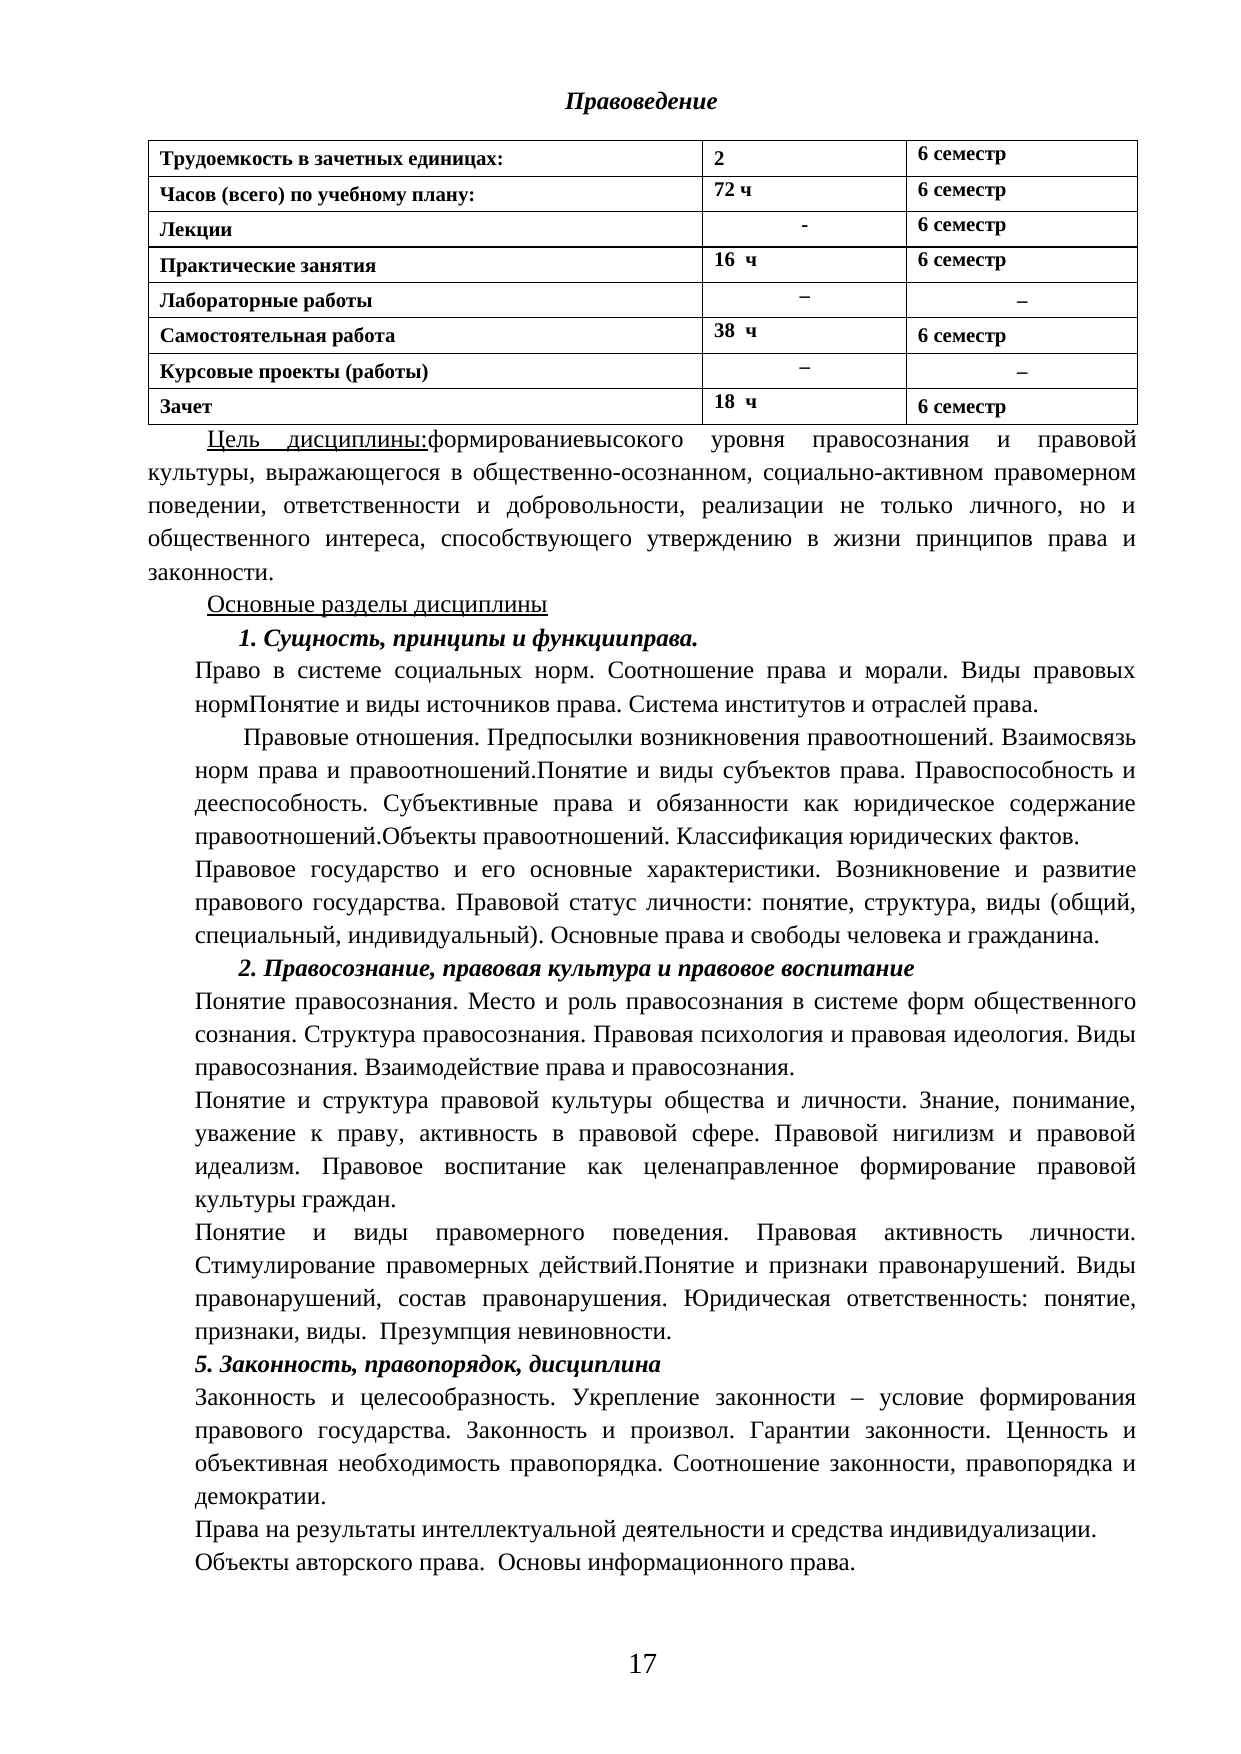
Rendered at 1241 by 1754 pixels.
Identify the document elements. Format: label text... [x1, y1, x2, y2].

table_cell – [907, 354, 1137, 388]
table_cell – [907, 283, 1137, 317]
table_cell 6 семестр [907, 248, 1137, 282]
text Основные разделы дисциплины [148, 589, 1137, 618]
table_cell 6 семестр [907, 318, 1137, 353]
table_cell Курсовые проекты (работы) [149, 354, 702, 388]
table_cell Лабораторные работы [149, 283, 702, 317]
table_cell Часов (всего) по учебному плану: [149, 177, 702, 211]
table_cell 18 ч [703, 389, 906, 423]
table_cell Самостоятельная работа [149, 318, 702, 353]
table_cell 6 семестр [907, 389, 1137, 423]
table_cell – [703, 354, 906, 388]
table_cell - [703, 212, 906, 246]
text Цель дисциплины:формированиевысокого уровня правосознания и правовой культуры, выражающегося в общественно-осознанном, социально-активном правомерном поведении, ответственности и добровольности, реализации не только личного, но и общественного интереса, способствующего утверждению в жизни принципов права и законности. [148, 425, 1137, 585]
table_header 2 [703, 141, 906, 176]
table_header Трудоемкость в зачетных единицах: [149, 141, 702, 176]
table_cell 6 семестр [907, 177, 1137, 211]
table_header 6 семестр [907, 141, 1137, 176]
table_cell Практические занятия [149, 248, 702, 282]
table_cell Зачет [149, 389, 702, 423]
table_cell 38 ч [703, 318, 906, 353]
table_cell 72 ч [703, 177, 906, 211]
table_cell – [703, 283, 906, 317]
table_cell 16 ч [703, 248, 906, 282]
table_cell 6 семестр [907, 212, 1137, 246]
table_header 1. Сущность, принципы и функцииправа. Право в системе социальных норм. Соотношение права и морали. Виды правовых нормПонятие и виды источников права. Система институтов и отраслей права. Правовые отношения. Предпосылки возникновения правоотношений. Взаимосвязь норм права и правоотношений.Понятие и виды субъектов права. Правоспособность и дееспособность. Субъективные права и обязанности как юридическое содержание правоотношений.Объекты правоотношений. Классификация юридических фактов. Правовое государство и его основные характеристики. Возникновение и развитие правового государства. Правовой статус личности: понятие, структура, виды (общий, специальный, индивидуальный). Основные права и свободы человека и гражданина. 2. Правосознание, правовая культура и правовое воспитание Понятие правосознания. Место и роль правосознания в системе форм общественного сознания. Структура правосознания. Правовая психология и правовая идеология. Виды правосознания. Взаимодействие права и правосознания. Понятие и структура правовой культуры общества и личности. Знание, понимание, уважение к праву, активность в правовой сфере. Правовой нигилизм и правовой идеализм. Правовое воспитание как целенаправленное формирование правовой культуры граждан. Понятие и виды правомерного поведения. Правовая активность личности. Стимулирование правомерных действий.Понятие и признаки правонарушений. Виды правонарушений, состав правонарушения. Юридическая ответственность: понятие, признаки, виды. Презумпция невиновности. 5. Законность, правопорядок, дисциплина Законность и целесообразность. Укрепление законности – условие формирования правового государства. Законность и произвол. Гарантии законности. Ценность и объективная необходимость правопорядка. Соотношение законности, правопорядка и демократии. Права на результаты интеллектуальной деятельности и средства индивидуализации. Объекты авторского права. Основы информационного права. [148, 623, 1137, 1581]
table_cell Лекции [149, 212, 702, 246]
subtitle Правоведение [148, 86, 1137, 115]
